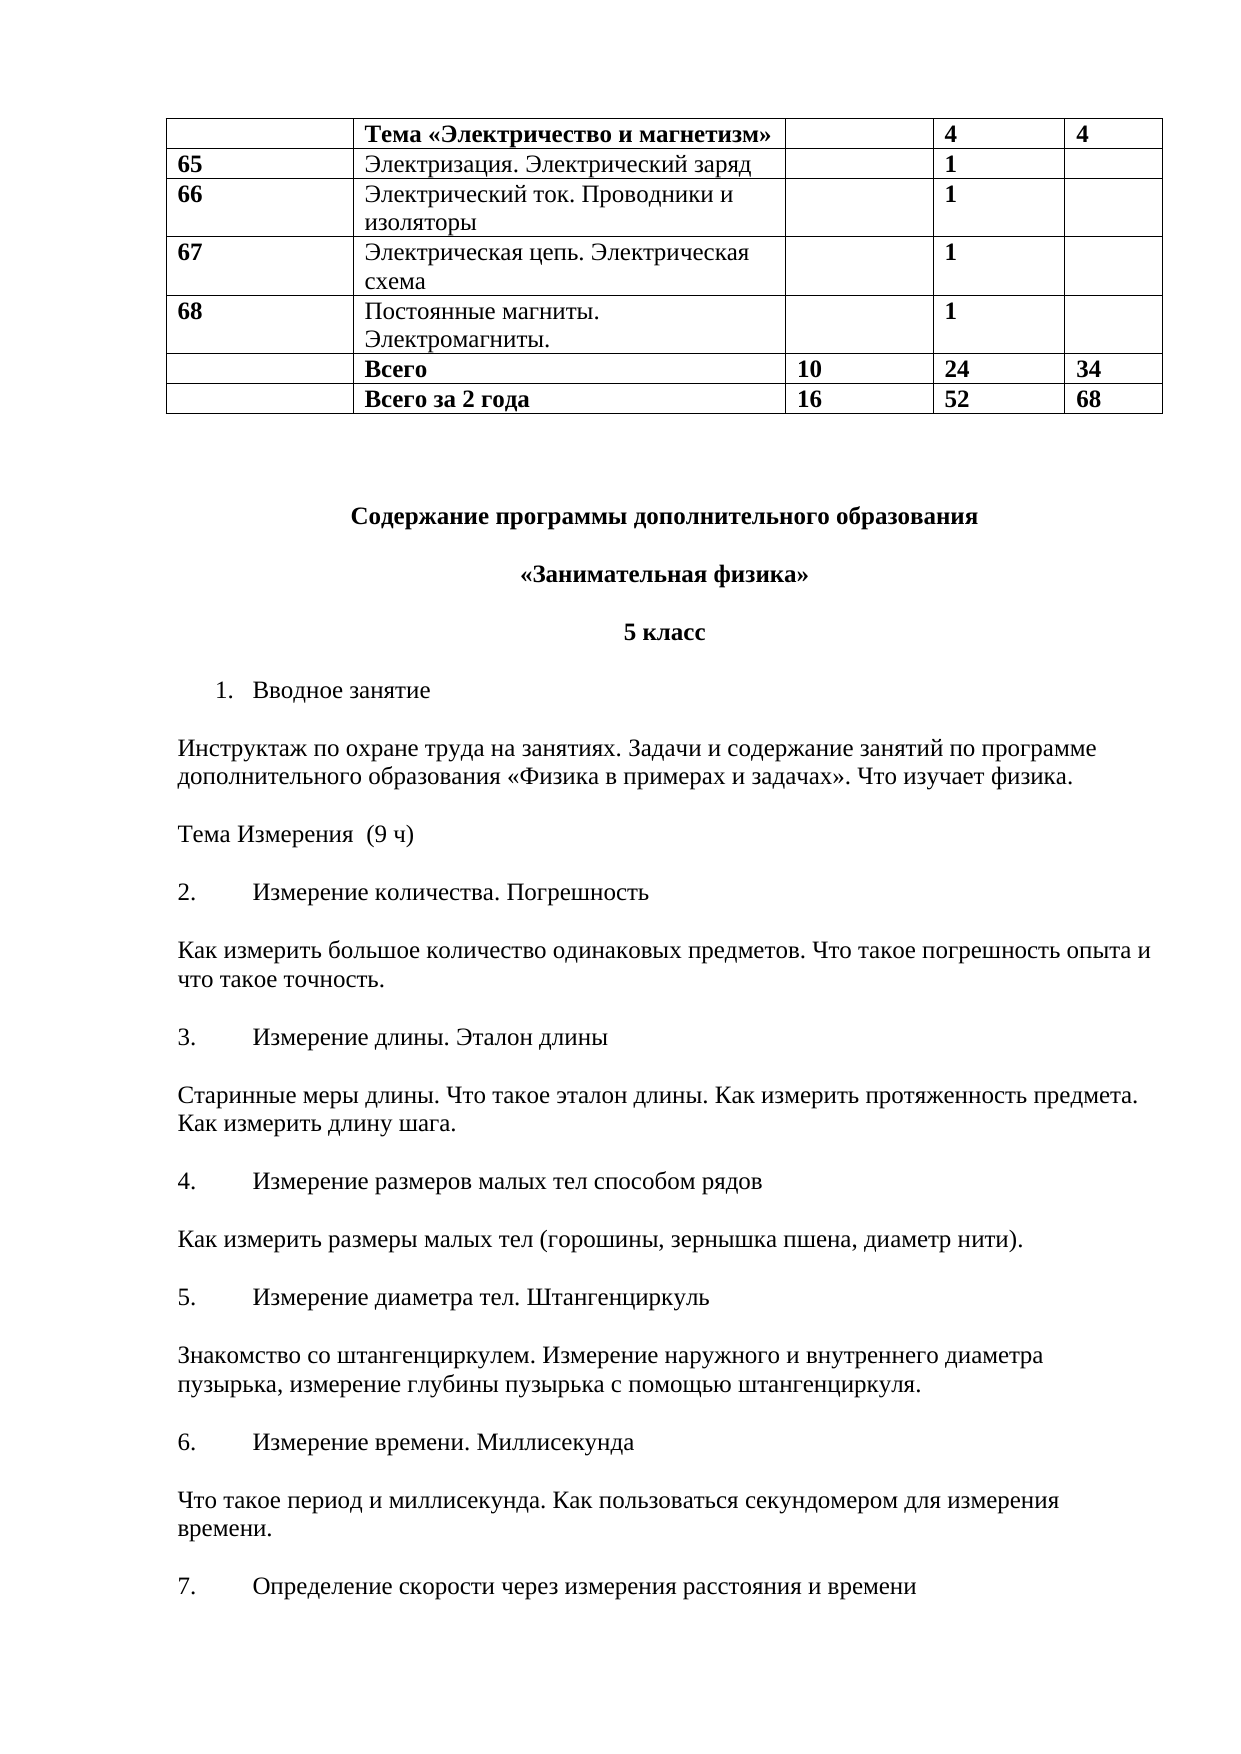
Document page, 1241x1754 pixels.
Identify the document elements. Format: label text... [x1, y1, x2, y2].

table_cell 24 [934, 354, 1064, 383]
table_cell [1065, 149, 1162, 178]
table_cell Тема «Электричество и магнетизм» [354, 119, 785, 148]
table_cell [1065, 179, 1162, 236]
text 6. Измерение времени. Миллисекунда [177, 1427, 1152, 1456]
table_cell [167, 354, 353, 383]
text Содержание программы дополнительного образования [177, 501, 1152, 530]
table_cell 10 [786, 354, 933, 383]
table_cell [167, 119, 353, 148]
text 3. Измерение длины. Эталон длины [177, 1022, 1152, 1051]
text «Занимательная физика» [177, 559, 1152, 588]
table_cell 34 [1065, 354, 1162, 383]
table_cell [786, 237, 933, 295]
table_cell 1 [934, 237, 1064, 295]
text Как измерить большое количество одинаковых предметов. Что такое погрешность опыта и что такое точность. [177, 935, 1152, 993]
table_cell [1065, 296, 1162, 353]
text 7. Определение скорости через измерения расстояния и времени [177, 1571, 1152, 1600]
table_cell 16 [786, 384, 933, 413]
table_cell Электрическая цепь. Электрическая схема [354, 237, 785, 295]
table_cell Постоянные магниты. Электромагниты. [354, 296, 785, 353]
text 4. Измерение размеров малых тел способом рядов [177, 1166, 1152, 1195]
text 5. Измерение диаметра тел. Штангенциркуль [177, 1282, 1152, 1311]
table_cell 1 [934, 149, 1064, 178]
table_cell 1 [934, 296, 1064, 353]
table_cell [786, 179, 933, 236]
table_cell 52 [934, 384, 1064, 413]
table_cell 4 [934, 119, 1064, 148]
table_cell Всего [354, 354, 785, 383]
table_cell Электризация. Электрический заряд [354, 149, 785, 178]
table_cell [786, 149, 933, 178]
table_cell [167, 384, 353, 413]
table_cell [786, 296, 933, 353]
text Как измерить размеры малых тел (горошины, зернышка пшена, диаметр нити). [177, 1224, 1152, 1253]
table_cell 1 [934, 179, 1064, 236]
table_cell 65 [167, 149, 353, 178]
text Тема Измерения (9 ч) [177, 819, 1152, 848]
text Знакомство со штангенциркулем. Измерение наружного и внутреннего диаметра пузырька, измерение глубины пузырька с помощью штангенциркуля. [177, 1340, 1152, 1398]
table_cell 68 [1065, 384, 1162, 413]
text Что такое период и миллисекунда. Как пользоваться секундомером для измерения времени. [177, 1485, 1152, 1542]
table_cell [786, 119, 933, 148]
table_cell 68 [167, 296, 353, 353]
table_cell 66 [167, 179, 353, 236]
table_cell [1065, 237, 1162, 295]
text 2. Измерение количества. Погрешность [177, 877, 1152, 906]
list Вводное занятие [215, 675, 1152, 703]
text Старинные меры длины. Что такое эталон длины. Как измерить протяженность предмета. Как измерить длину шага. [177, 1080, 1152, 1137]
text Инструктаж по охране труда на занятиях. Задачи и содержание занятий по программе дополнительного образования «Физика в примерах и задачах». Что изучает физика. [177, 733, 1152, 790]
text 5 класс [177, 617, 1152, 646]
table_cell 4 [1065, 119, 1162, 148]
table_cell 67 [167, 237, 353, 295]
table_cell Всего за 2 года [354, 384, 785, 413]
table_cell Электрический ток. Проводники и изоляторы [354, 179, 785, 236]
